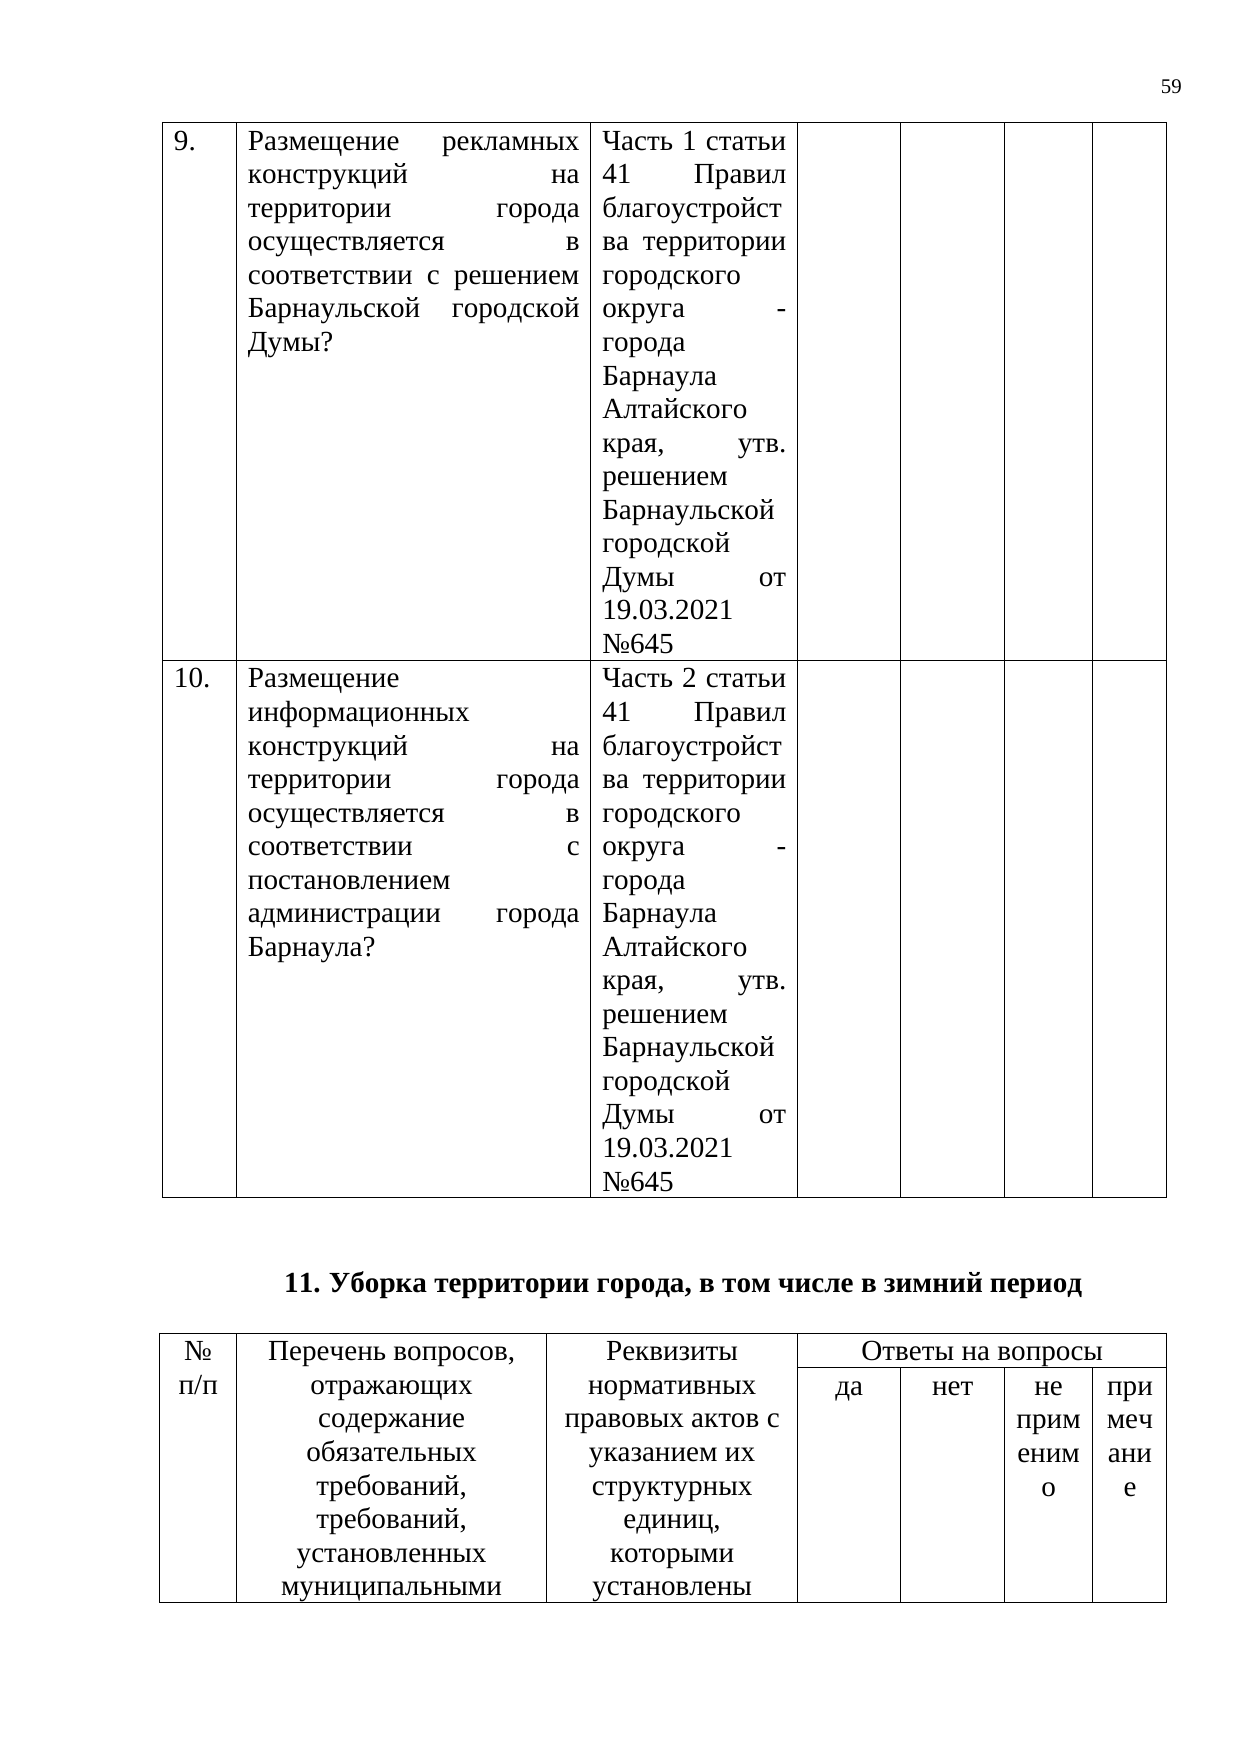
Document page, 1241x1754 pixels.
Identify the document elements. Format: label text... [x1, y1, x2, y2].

table_cell [798, 123, 900, 659]
table_cell [901, 123, 1004, 659]
table_cell [798, 661, 900, 1197]
table_cell примечание [1093, 1368, 1166, 1602]
table_header Реквизиты нормативных правовых актов с указанием их структурных единиц, которыми установлены обязательные требования [547, 1334, 797, 1602]
list Уборка территории города, в том числе в зимний период [185, 1265, 1181, 1299]
table_cell 9. [163, 123, 236, 659]
table_cell Часть 2 статьи 41 Правил благоустройства территории городского округа - города Барнаула Алтайского края, утв. решением Барнаульской городской Думы от 19.03.2021 №645 [591, 661, 797, 1197]
table_cell нет [901, 1368, 1004, 1602]
table_cell [1093, 123, 1166, 659]
table_cell да [798, 1368, 900, 1602]
table_cell [901, 661, 1004, 1197]
table_cell не применимо [1005, 1368, 1092, 1602]
table_header Перечень вопросов, отражающих содержание обязательных требований, требований, установленных муниципальными правовыми актами, составляющими предмет проверки [237, 1334, 546, 1602]
table_cell [1093, 661, 1166, 1197]
table_header № п/п [160, 1334, 236, 1602]
table_cell Размещение рекламных конструкций на территории города осуществляется в соответствии с решением Барнаульской городской Думы? [237, 123, 590, 659]
table_cell 10. [163, 661, 236, 1197]
table_cell [1005, 661, 1092, 1197]
table_cell Размещение информационных конструкций на территории города осуществляется в соответствии с постановлением администрации города Барнаула? [237, 661, 590, 1197]
table_cell Часть 1 статьи 41 Правил благоустройства территории городского округа - города Барнаула Алтайского края, утв. решением Барнаульской городской Думы от 19.03.2021 №645 [591, 123, 797, 659]
table_header Ответы на вопросы [798, 1334, 1166, 1367]
table_cell [1005, 123, 1092, 659]
